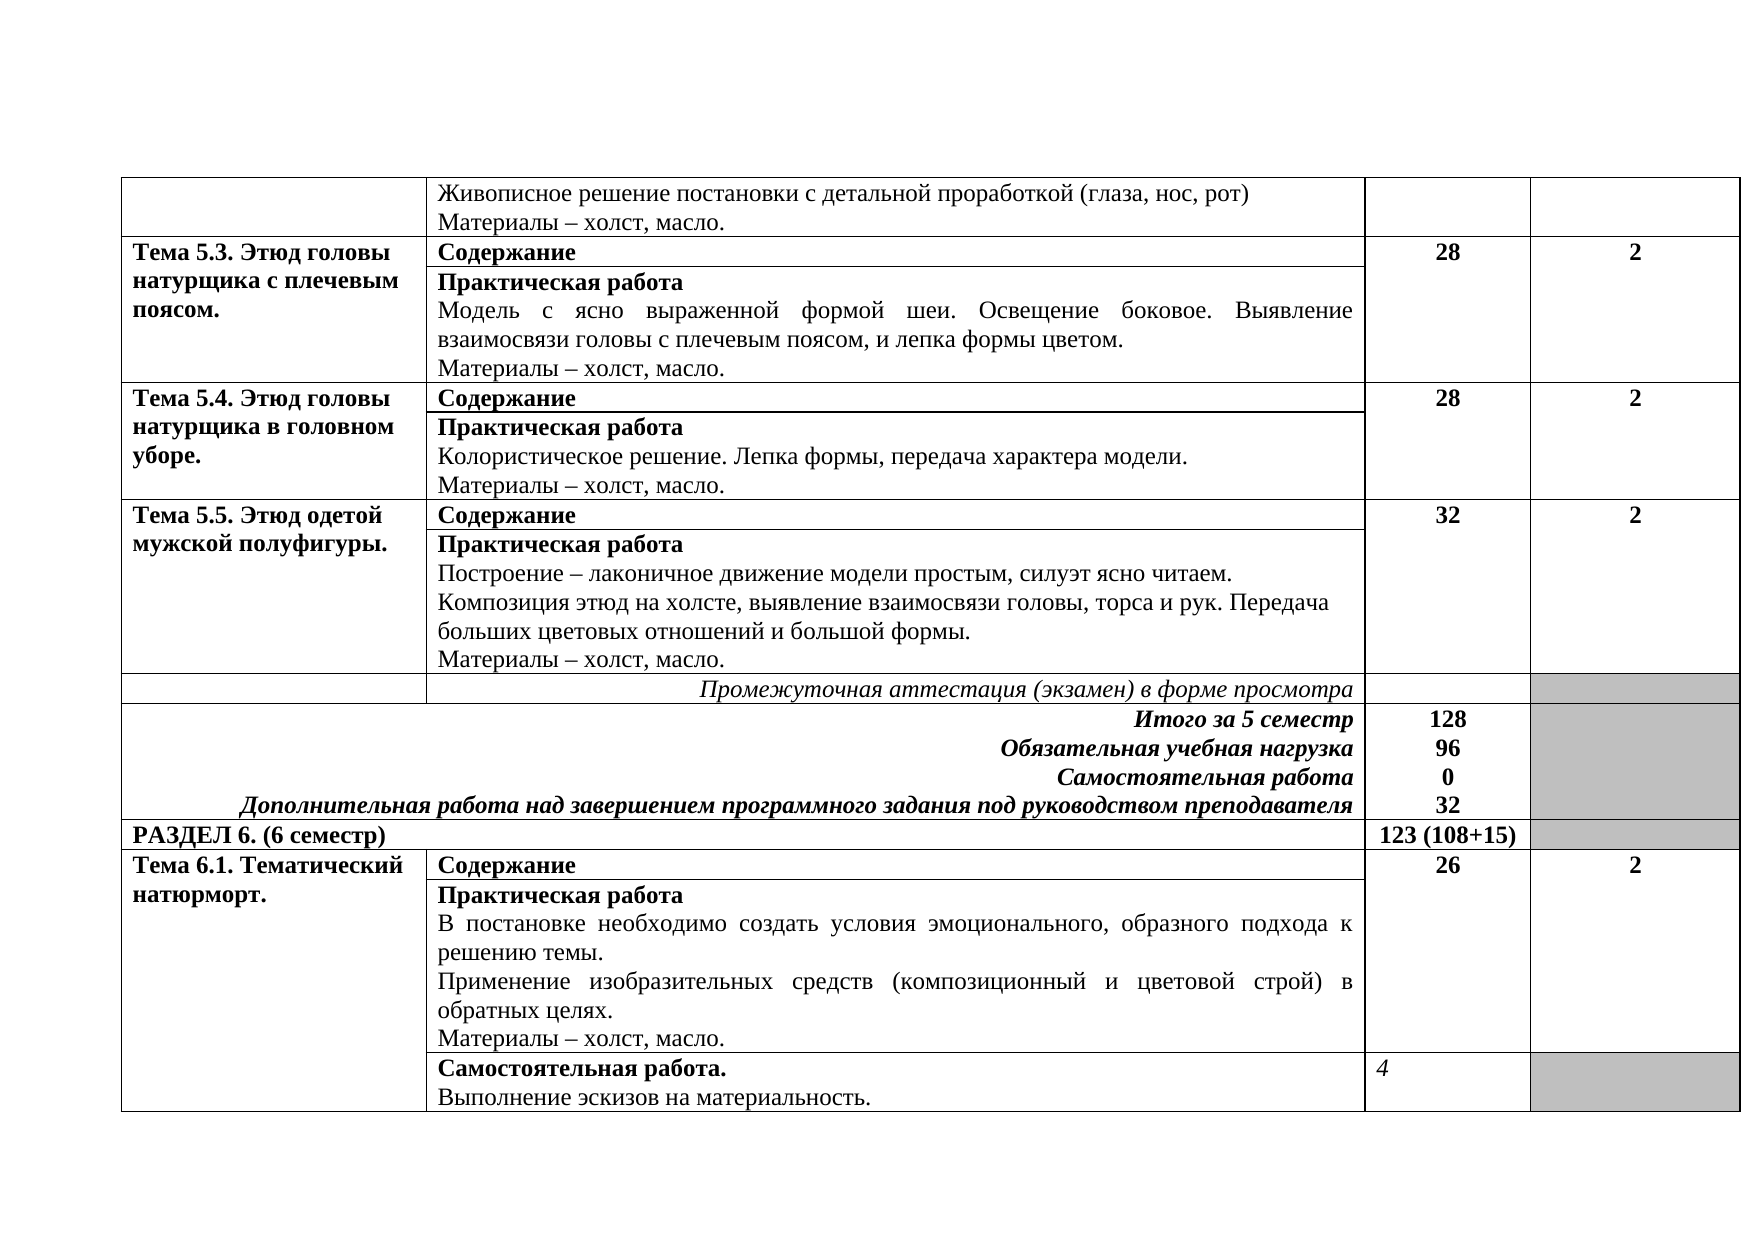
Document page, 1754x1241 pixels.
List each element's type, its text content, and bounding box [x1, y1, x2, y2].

table_cell Содержание [427, 237, 1364, 266]
table_cell 2 [1531, 500, 1739, 673]
table_cell 32 [1366, 500, 1530, 673]
table_cell 2 [1531, 383, 1739, 499]
table_cell [1366, 674, 1530, 703]
table_cell 128 96 0 32 [1366, 704, 1530, 819]
table_cell Содержание [427, 850, 1364, 879]
table_cell Итого за 5 семестр Обязательная учебная нагрузка Самостоятельная работа Дополнительная работа над завершением программного задания под руководством преподавателя [122, 704, 1364, 819]
table_cell Тема 6.1. Тематический натюрморт. [122, 850, 426, 1111]
table_cell [1531, 820, 1739, 849]
table_cell РАЗДЕЛ 6. (6 семестр) [122, 820, 1364, 849]
table_cell 2 [1531, 237, 1739, 382]
table_cell [122, 674, 426, 703]
table_cell 28 [1366, 383, 1530, 499]
table_cell 28 [1366, 237, 1530, 382]
table_cell Тема 5.3. Этюд головы натурщика с плечевым поясом. [122, 237, 426, 382]
table_cell 4 [1366, 1053, 1530, 1111]
table_cell [1531, 704, 1739, 819]
table_cell Практическая работа Построение – лаконичное движение модели простым, силуэт ясно читаем. Композиция этюд на холсте, выявление взаимосвязи головы, торса и рук. Передача больших цветовых отношений и большой формы. Материалы – холст, масло. [427, 530, 1364, 673]
table_cell Содержание [427, 383, 1364, 411]
table_cell [1531, 674, 1739, 703]
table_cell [427, 178, 1364, 236]
table_cell Тема 5.5. Этюд одетой мужской полуфигуры. [122, 500, 426, 673]
table_cell Практическая работа Модель с ясно выраженной формой шеи. Освещение боковое. Выявление взаимосвязи головы с плечевым поясом, и лепка формы цветом. Материалы – холст, масло. [427, 267, 1364, 382]
table_cell Содержание [427, 500, 1364, 528]
table_cell Тема 5.4. Этюд головы натурщика в головном уборе. [122, 383, 426, 499]
table_cell 26 [1366, 850, 1530, 1052]
table_cell [1531, 1053, 1739, 1111]
table_cell Промежуточная аттестация (экзамен) в форме просмотра [427, 674, 1364, 703]
table_cell Самостоятельная работа. Выполнение эскизов на материальность. [427, 1053, 1364, 1111]
table_cell Практическая работа Колористическое решение. Лепка формы, передача характера модели. Материалы – холст, масло. [427, 413, 1364, 499]
table_cell Практическая работа В постановке необходимо создать условия эмоционального, образного подхода к решению темы. Применение изобразительных средств (композиционный и цветовой строй) в обратных целях. Материалы – холст, масло. [427, 880, 1364, 1052]
table_cell 123 (108+15) [1366, 820, 1530, 849]
table_cell 2 [1531, 850, 1739, 1052]
